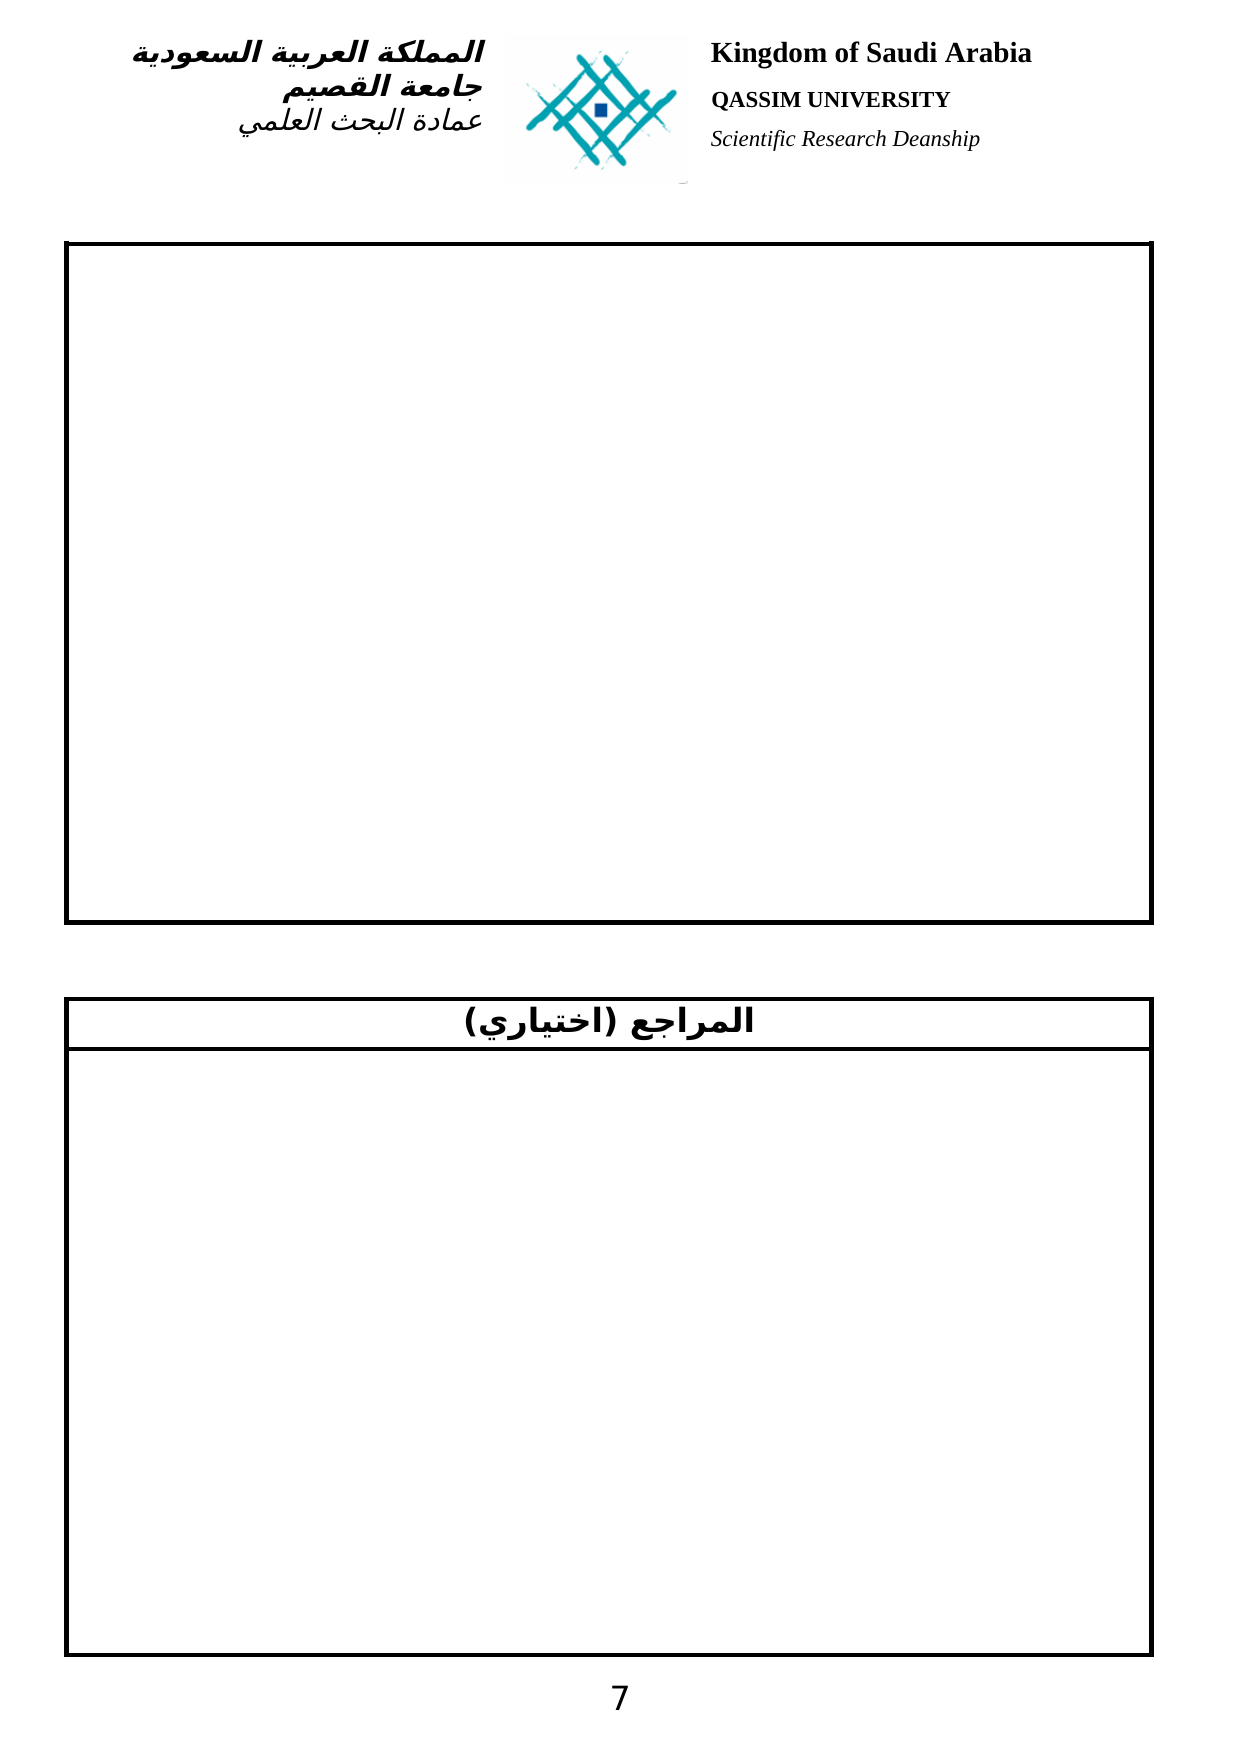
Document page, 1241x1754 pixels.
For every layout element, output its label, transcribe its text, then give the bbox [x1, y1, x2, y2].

table_cell [69, 1051, 1149, 1653]
table_cell [69, 246, 1149, 920]
table_header المراجع (اختياري) [69, 1001, 1149, 1046]
picture [505, 35, 688, 184]
